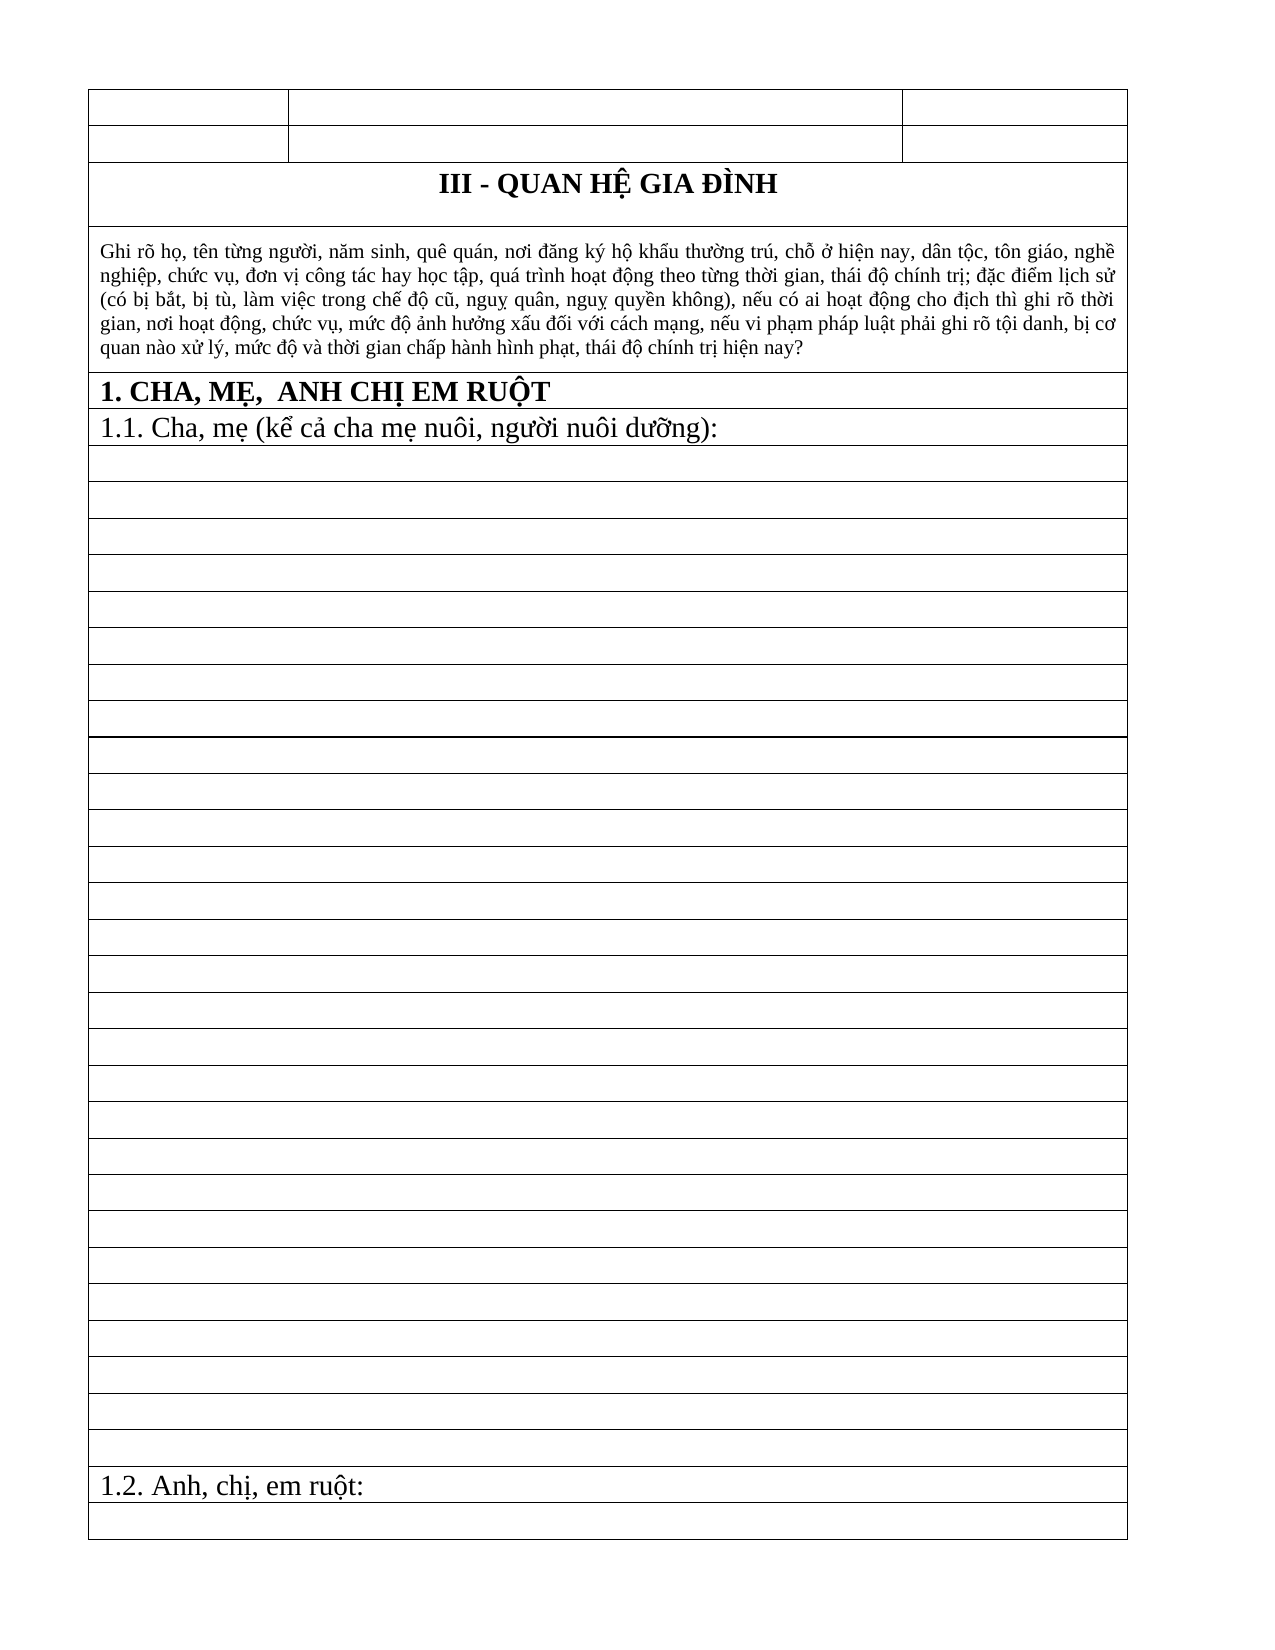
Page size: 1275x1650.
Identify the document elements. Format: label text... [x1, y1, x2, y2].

table_cell [903, 126, 1127, 162]
table_cell [89, 1430, 1127, 1466]
table_cell [89, 90, 288, 125]
table_cell [89, 628, 1127, 663]
table_cell 1.2. Anh, chị, em ruột: [89, 1467, 1127, 1502]
table_cell [89, 1357, 1127, 1393]
table_cell [89, 738, 1127, 773]
table_cell [89, 1175, 1127, 1210]
table_cell [89, 126, 288, 162]
table_cell [89, 1248, 1127, 1283]
table_cell [89, 592, 1127, 627]
table_cell III - QUAN HỆ GIA ĐÌNH [89, 163, 1127, 226]
table_cell [89, 956, 1127, 992]
table_cell [89, 665, 1127, 700]
table_cell [89, 1102, 1127, 1137]
table_cell [89, 555, 1127, 591]
table_cell Ghi rõ họ, tên từng người, năm sinh, quê quán, nơi đăng ký hộ khẩu thường trú, chỗ ở hiện nay, dân tộc, tôn giáo, nghề nghiệp, chức vụ, đơn vị công tác hay học tập, quá trình hoạt động theo từng thời gian, thái độ chính trị; đặc điểm lịch sử (có bị bắt, bị tù, làm việc trong chế độ cũ, nguỵ quân, nguỵ quyền không), nếu có ai hoạt động cho địch thì ghi rõ thời gian, nơi hoạt động, chức vụ, mức độ ảnh hưởng xấu đối với cách mạng, nếu vi phạm pháp luật phải ghi rõ tội danh, bị cơ quan nào xử lý, mức độ và thời gian chấp hành hình phạt, thái độ chính trị hiện nay? [89, 227, 1127, 372]
table_cell [89, 1503, 1127, 1538]
table_cell [89, 1284, 1127, 1320]
table_cell [903, 90, 1127, 125]
table_cell 1. CHA, MẸ, ANH CHỊ EM RUỘT [89, 373, 1127, 408]
table_cell [89, 1029, 1127, 1064]
table_cell [89, 1394, 1127, 1429]
table_cell [89, 883, 1127, 919]
table_cell [289, 126, 902, 162]
table_cell [89, 774, 1127, 809]
table_cell [89, 1211, 1127, 1247]
table_cell [89, 1066, 1127, 1101]
table_cell [89, 1321, 1127, 1356]
table_cell 1.1. Cha, mẹ (kể cả cha mẹ nuôi, người nuôi dưỡng): [89, 409, 1127, 445]
table_cell [289, 90, 902, 125]
table_cell [89, 993, 1127, 1028]
table_cell [89, 482, 1127, 518]
table_cell [89, 701, 1127, 736]
table_cell [89, 446, 1127, 481]
table_cell [89, 519, 1127, 554]
table_cell [89, 847, 1127, 882]
table_cell [89, 810, 1127, 846]
table_cell [89, 920, 1127, 955]
table_cell [89, 1139, 1127, 1174]
